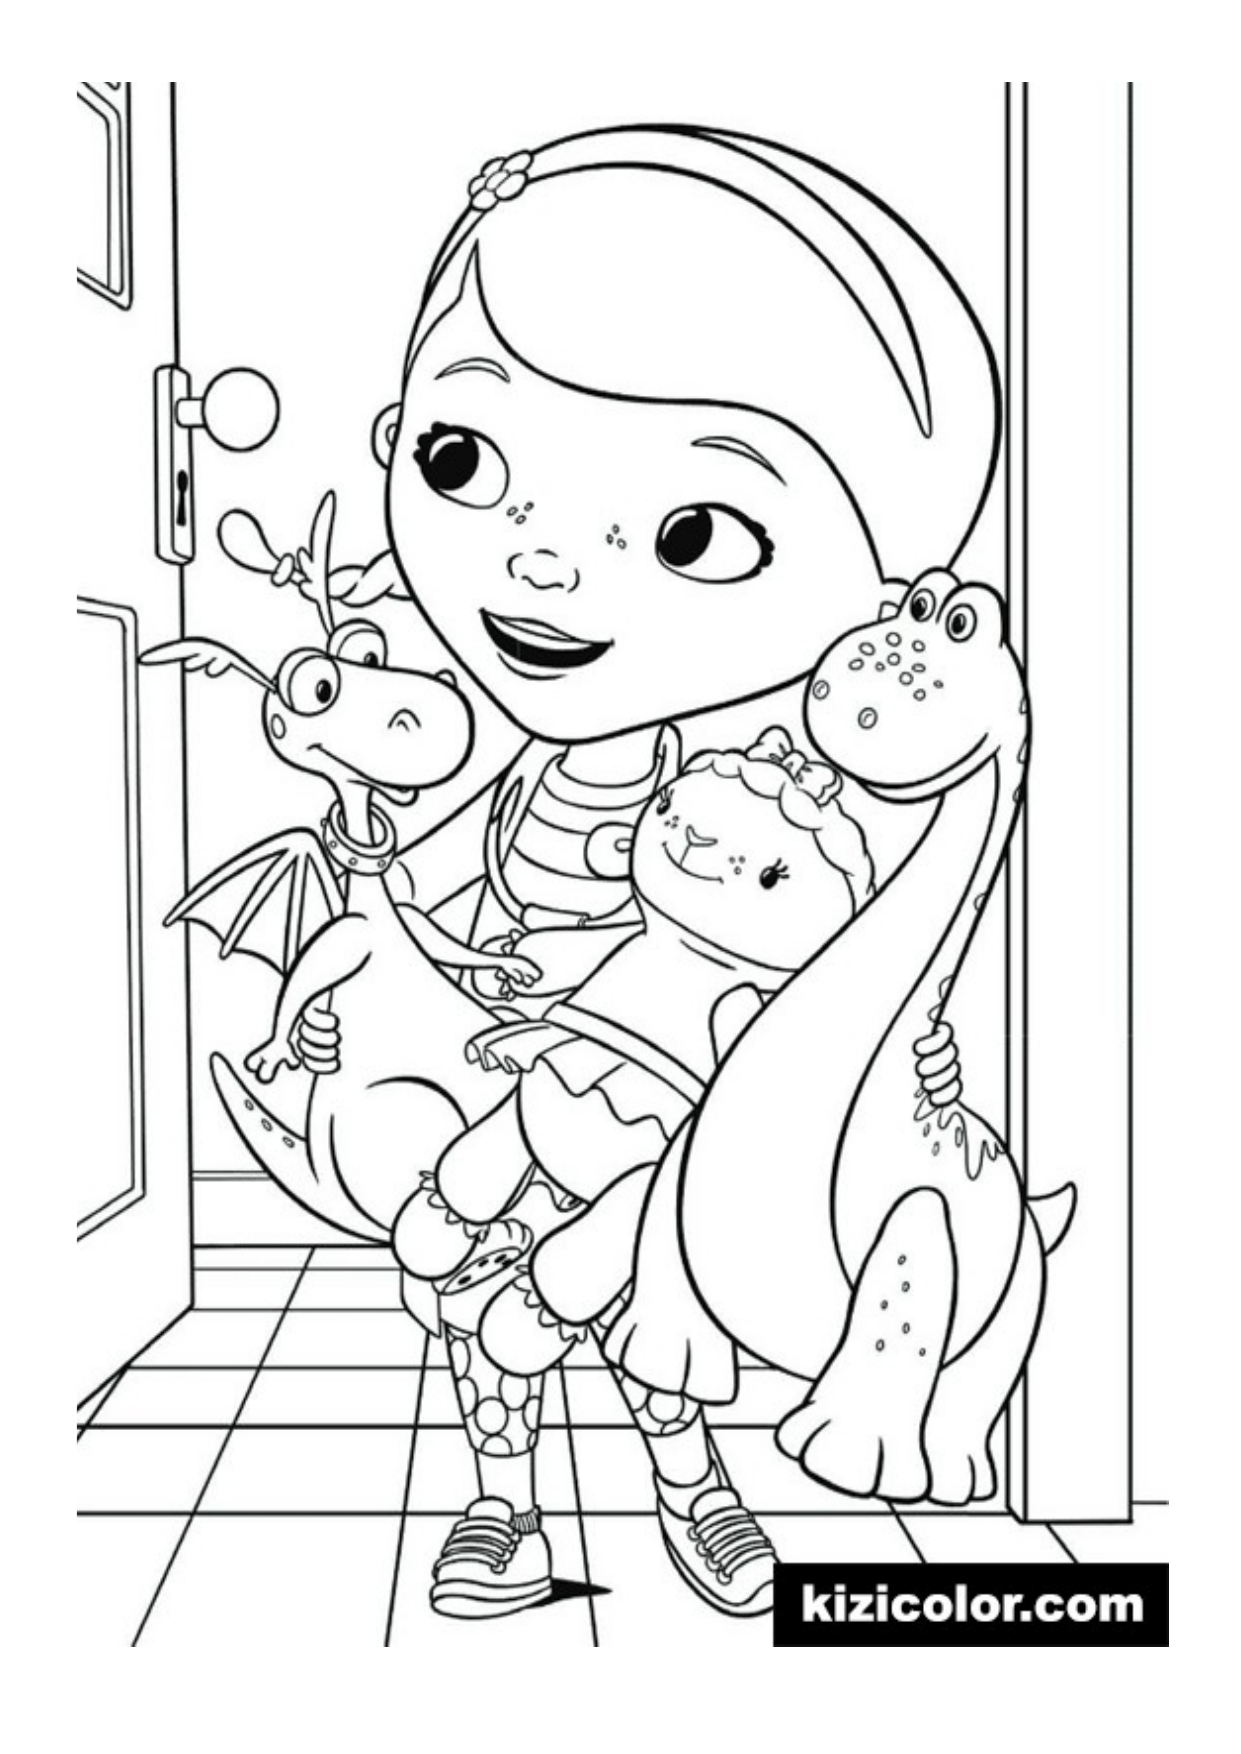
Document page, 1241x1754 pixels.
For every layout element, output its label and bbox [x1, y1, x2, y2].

picture [76, 82, 1169, 1647]
